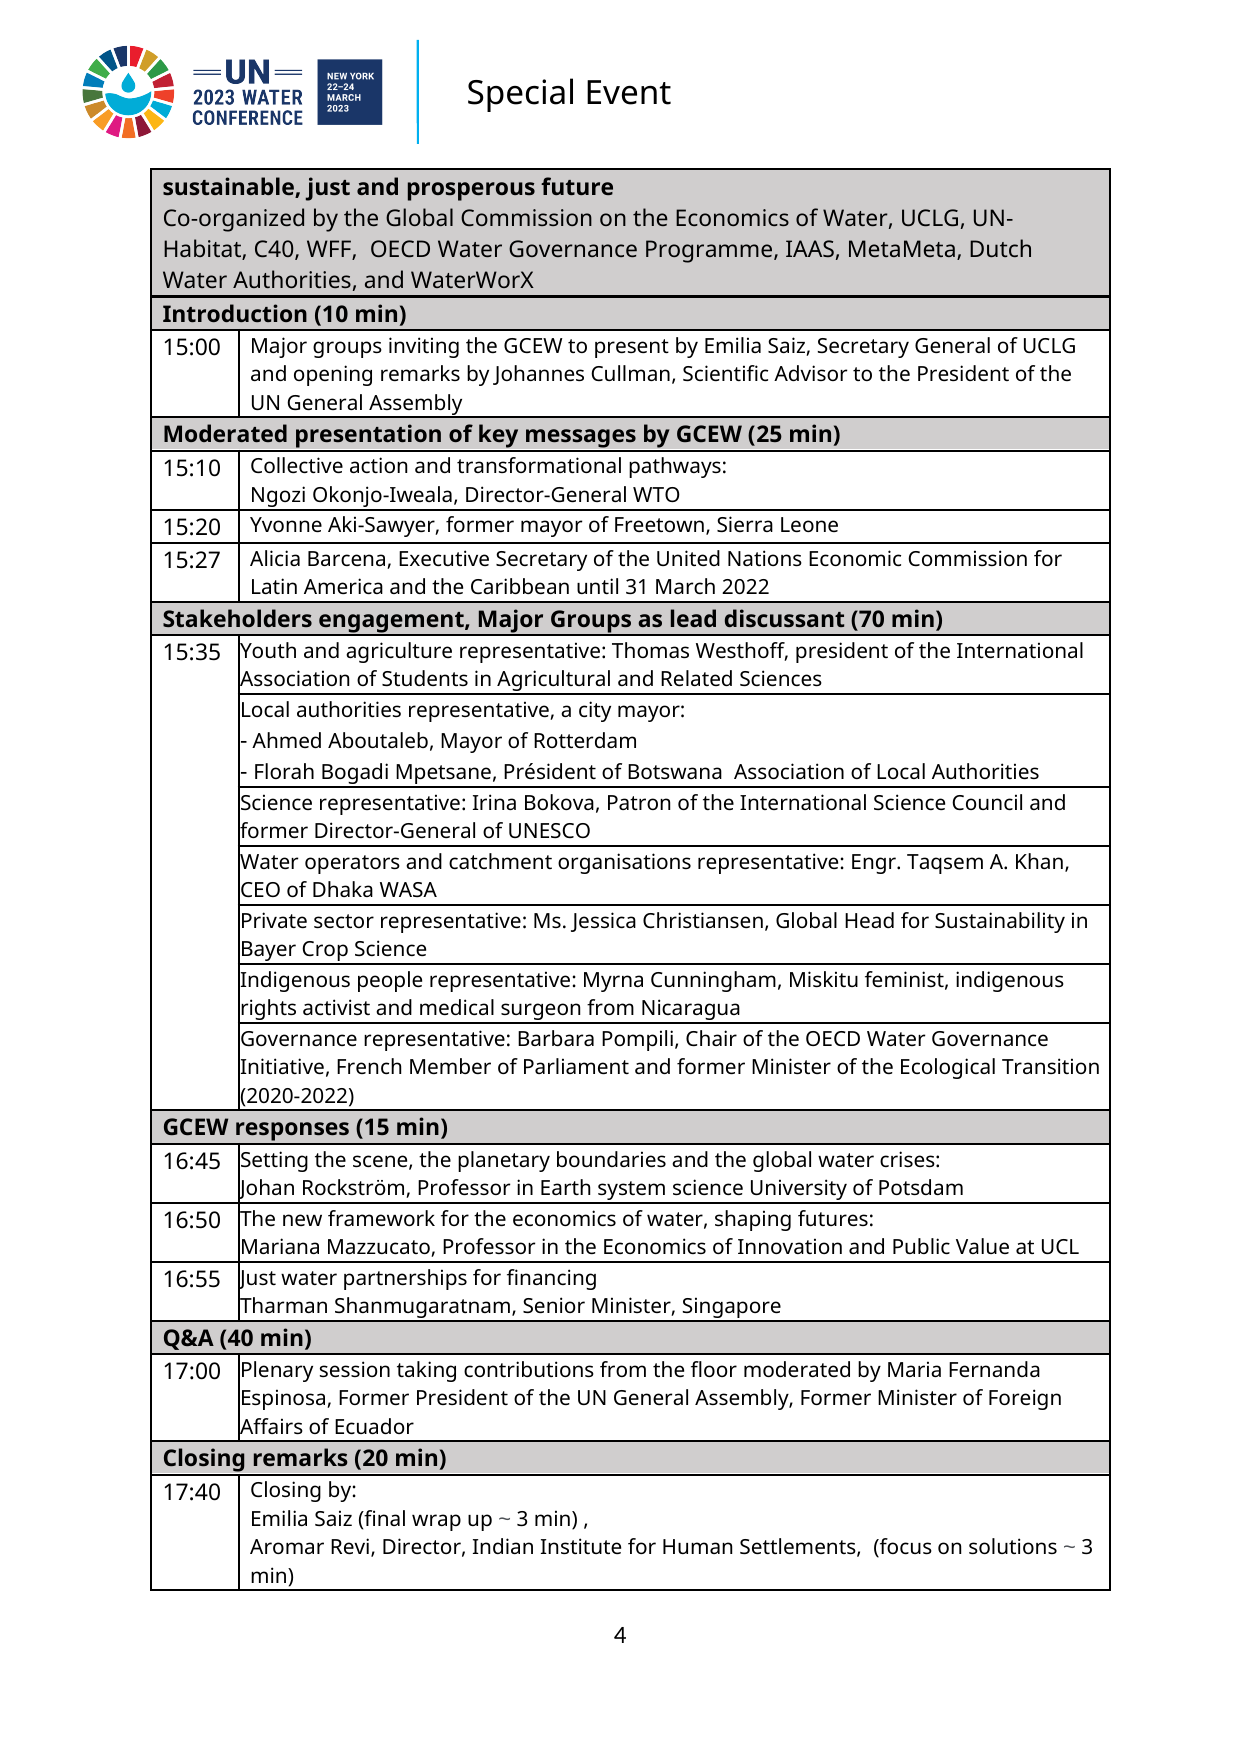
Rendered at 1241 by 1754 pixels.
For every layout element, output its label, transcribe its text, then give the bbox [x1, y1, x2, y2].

table_cell Closing remarks (20 min) [152, 1442, 1109, 1473]
table_cell 15:10 [152, 452, 238, 508]
table_cell 17:40 [152, 1476, 238, 1589]
table_cell Local authorities representative, a city mayor: - Ahmed Aboutaleb, Mayor of Rotterdam - Florah Bogadi Mpetsane, Président of Botswana Association of Local Authorities [240, 695, 1109, 786]
table_cell Youth and agriculture representative: Thomas Westhoff, president of the International Association of Students in Agricultural and Related Sciences [240, 636, 1109, 693]
table_cell GCEW responses (15 min) [152, 1111, 1109, 1143]
table_cell The new framework for the economics of water, shaping futures: Mariana Mazzucato, Professor in the Economics of Innovation and Public Value at UCL [240, 1204, 1109, 1261]
table_cell Introduction (10 min) [152, 298, 1109, 329]
table_cell Water operators and catchment organisations representative: Engr. Taqsem A. Khan, CEO of Dhaka WASA [240, 847, 1109, 904]
table_cell Indigenous people representative: Myrna Cunningham, Miskitu feminist, indigenous rights activist and medical surgeon from Nicaragua [240, 965, 1109, 1022]
table_cell 15:00 [152, 331, 238, 416]
table_cell 16:45 [152, 1145, 238, 1202]
table_cell Stakeholders engagement, Major Groups as lead discussant (70 min) [152, 603, 1109, 634]
table_cell 16:50 [152, 1204, 238, 1261]
table_cell Plenary session taking contributions from the floor moderated by Maria Fernanda Espinosa, Former President of the UN General Assembly, Former Minister of Foreign Affairs of Ecuador [240, 1355, 1109, 1440]
table_cell 16:55 [152, 1263, 238, 1319]
table_cell Science representative: Irina Bokova, Patron of the International Science Council and former Director-General of UNESCO [240, 788, 1109, 845]
table_cell Setting the scene, the planetary boundaries and the global water crises: Johan Rockström, Professor in Earth system science University of Potsdam [240, 1145, 1109, 1202]
table_cell Just water partnerships for financing Tharman Shanmugaratnam, Senior Minister, Singapore [240, 1263, 1109, 1319]
table_cell Q&A (40 min) [152, 1322, 1109, 1353]
table_cell Yvonne Aki-Sawyer, former mayor of Freetown, Sierra Leone [240, 511, 1109, 542]
table_cell Private sector representative: Ms. Jessica Christiansen, Global Head for Sustainability in Bayer Crop Science [240, 906, 1109, 963]
table_cell Collective action and transformational pathways: Ngozi Okonjo-Iweala, Director-General WTO [240, 452, 1109, 508]
table_cell Alicia Barcena, Executive Secretary of the United Nations Economic Commission for Latin America and the Caribbean until 31 March 2022 [240, 544, 1109, 601]
table_cell 15:35 [152, 636, 238, 1109]
table_cell Moderated presentation of key messages by GCEW (25 min) [152, 418, 1109, 449]
table_cell 15:20 [152, 511, 238, 542]
picture [50, 14, 418, 169]
table_cell Governance representative: Barbara Pompili, Chair of the OECD Water Governance Initiative, French Member of Parliament and former Minister of the Ecological Transition (2020-2022) [240, 1024, 1109, 1109]
table_cell Major groups inviting the GCEW to present by Emilia Saiz, Secretary General of UCLG and opening remarks by Johannes Cullman, Scientific Advisor to the President of the UN General Assembly [240, 331, 1109, 416]
table_cell 17:00 [152, 1355, 238, 1440]
table_cell 15:27 [152, 544, 238, 601]
